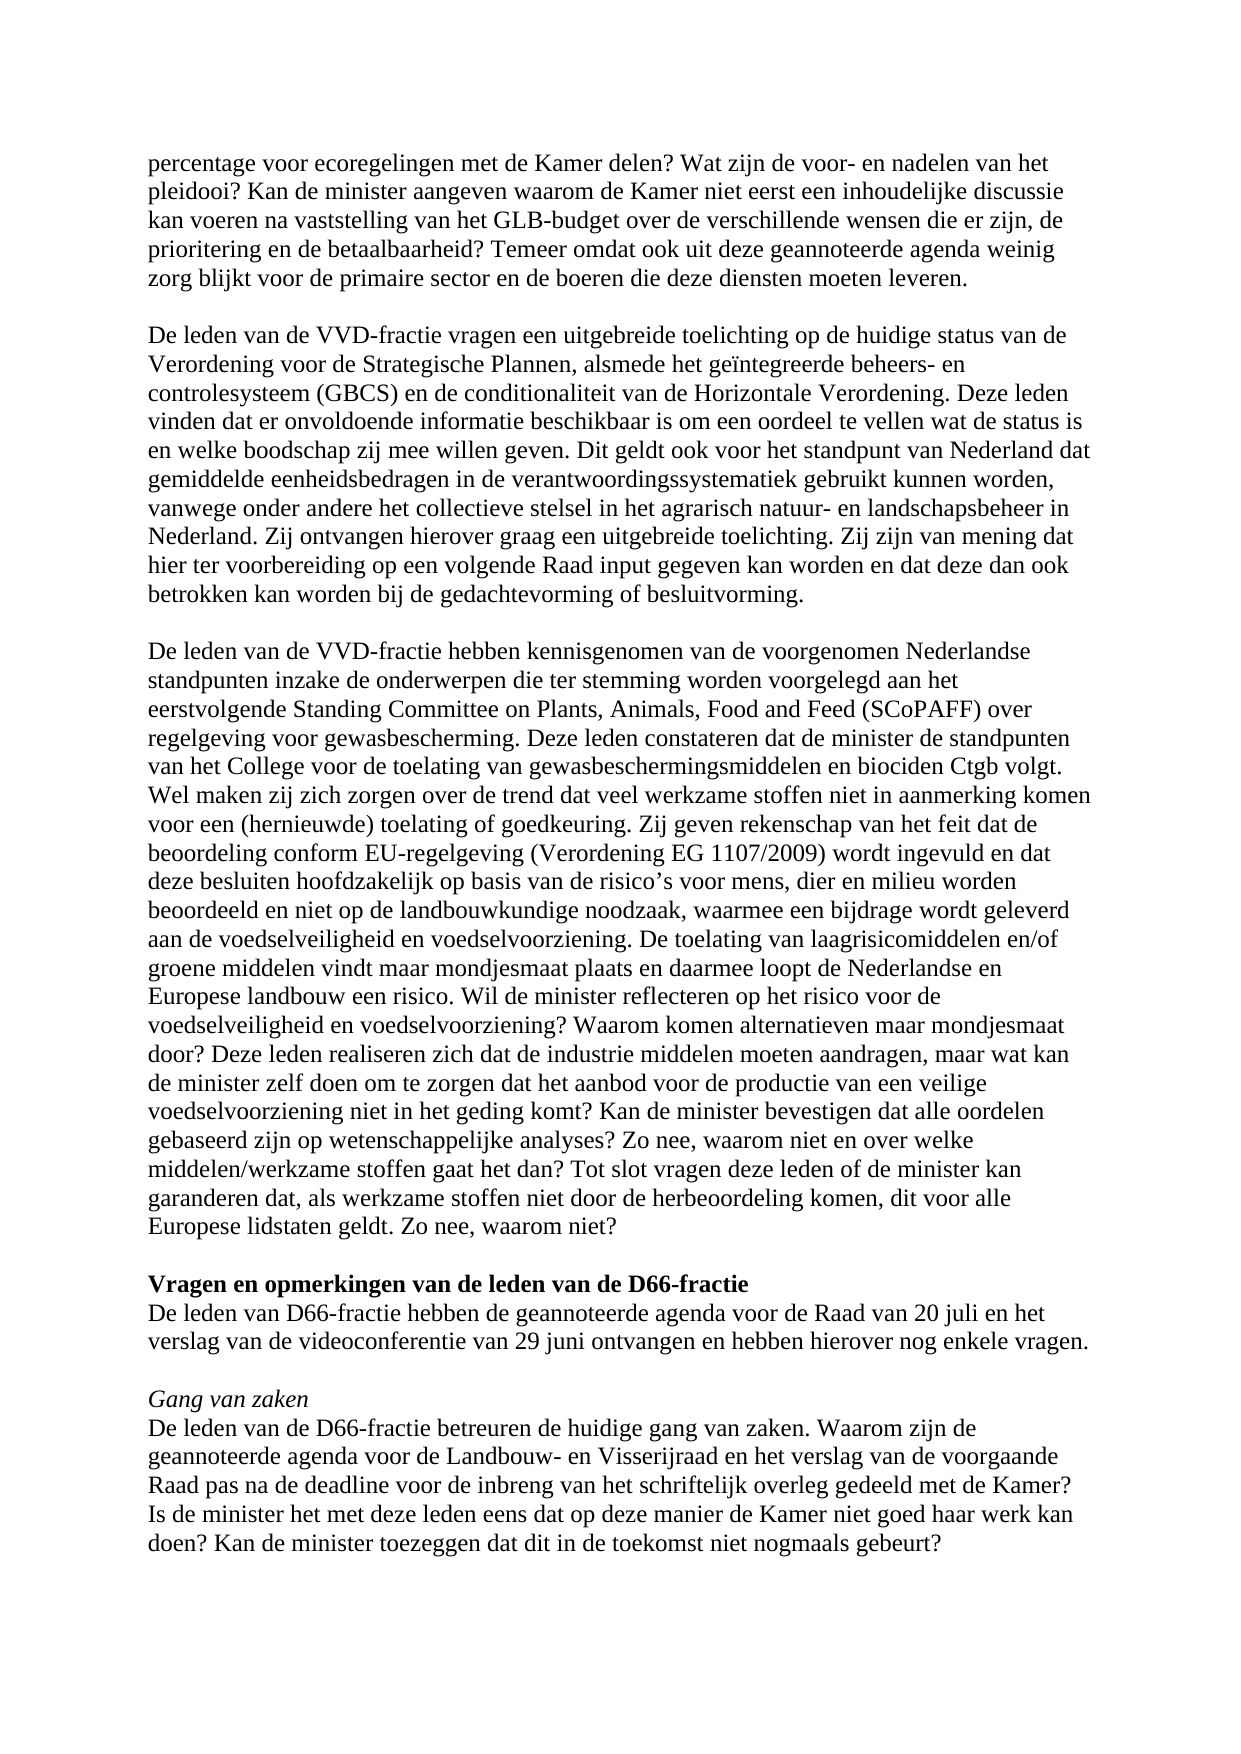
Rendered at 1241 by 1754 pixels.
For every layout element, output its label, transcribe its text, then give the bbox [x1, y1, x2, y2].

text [148, 148, 1093, 291]
text De leden van D66-fractie hebben de geannoteerde agenda voor de Raad van 20 juli en het verslag van de videoconferentie van 29 juni ontvangen en hebben hierover nog enkele vragen. [148, 1298, 1093, 1355]
text De leden van de VVD-fractie vragen een uitgebreide toelichting op de huidige status van de Verordening voor de Strategische Plannen, alsmede het geïntegreerde beheers- en controlesysteem (GBCS) en de conditionaliteit van de Horizontale Verordening. Deze leden vinden dat er onvoldoende informatie beschikbaar is om een oordeel te vellen wat de status is en welke boodschap zij mee willen geven. Dit geldt ook voor het standpunt van Nederland dat gemiddelde eenheidsbedragen in de verantwoordingssystematiek gebruikt kunnen worden, vanwege onder andere het collectieve stelsel in het agrarisch natuur- en landschapsbeheer in Nederland. Zij ontvangen hierover graag een uitgebreide toelichting. Zij zijn van mening dat hier ter voorbereiding op een volgende Raad input gegeven kan worden en dat deze dan ook betrokken kan worden bij de gedachtevorming of besluitvorming. [148, 320, 1093, 608]
text Vragen en opmerkingen van de leden van de D66-fractie [148, 1269, 1093, 1298]
text De leden van de D66-fractie betreuren de huidige gang van zaken. Waarom zijn de geannoteerde agenda voor de Landbouw- en Visserijraad en het verslag van de voorgaande Raad pas na de deadline voor de inbreng van het schriftelijk overleg gedeeld met de Kamer? Is de minister het met deze leden eens dat op deze manier de Kamer niet goed haar werk kan doen? Kan de minister toezeggen dat dit in de toekomst niet nogmaals gebeurt? [148, 1413, 1093, 1556]
text Gang van zaken [148, 1384, 1093, 1413]
text De leden van de VVD-fractie hebben kennisgenomen van de voorgenomen Nederlandse standpunten inzake de onderwerpen die ter stemming worden voorgelegd aan het eerstvolgende Standing Committee on Plants, Animals, Food and Feed (SCoPAFF) over regelgeving voor gewasbescherming. Deze leden constateren dat de minister de standpunten van het College voor de toelating van gewasbeschermingsmiddelen en biociden Ctgb volgt. Wel maken zij zich zorgen over de trend dat veel werkzame stoffen niet in aanmerking komen voor een (hernieuwde) toelating of goedkeuring. Zij geven rekenschap van het feit dat de beoordeling conform EU-regelgeving (Verordening EG 1107/2009) wordt ingevuld en dat deze besluiten hoofdzakelijk op basis van de risico’s voor mens, dier en milieu worden beoordeeld en niet op de landbouwkundige noodzaak, waarmee een bijdrage wordt geleverd aan de voedselveiligheid en voedselvoorziening. De toelating van laagrisicomiddelen en/of groene middelen vindt maar mondjesmaat plaats en daarmee loopt de Nederlandse en Europese landbouw een risico. Wil de minister reflecteren op het risico voor de voedselveiligheid en voedselvoorziening? Waarom komen alternatieven maar mondjesmaat door? Deze leden realiseren zich dat de industrie middelen moeten aandragen, maar wat kan de minister zelf doen om te zorgen dat het aanbod voor de productie van een veilige voedselvoorziening niet in het geding komt? Kan de minister bevestigen dat alle oordelen gebaseerd zijn op wetenschappelijke analyses? Zo nee, waarom niet en over welke middelen/werkzame stoffen gaat het dan? Tot slot vragen deze leden of de minister kan garanderen dat, als werkzame stoffen niet door de herbeoordeling komen, dit voor alle Europese lidstaten geldt. Zo nee, waarom niet? [148, 636, 1093, 1240]
